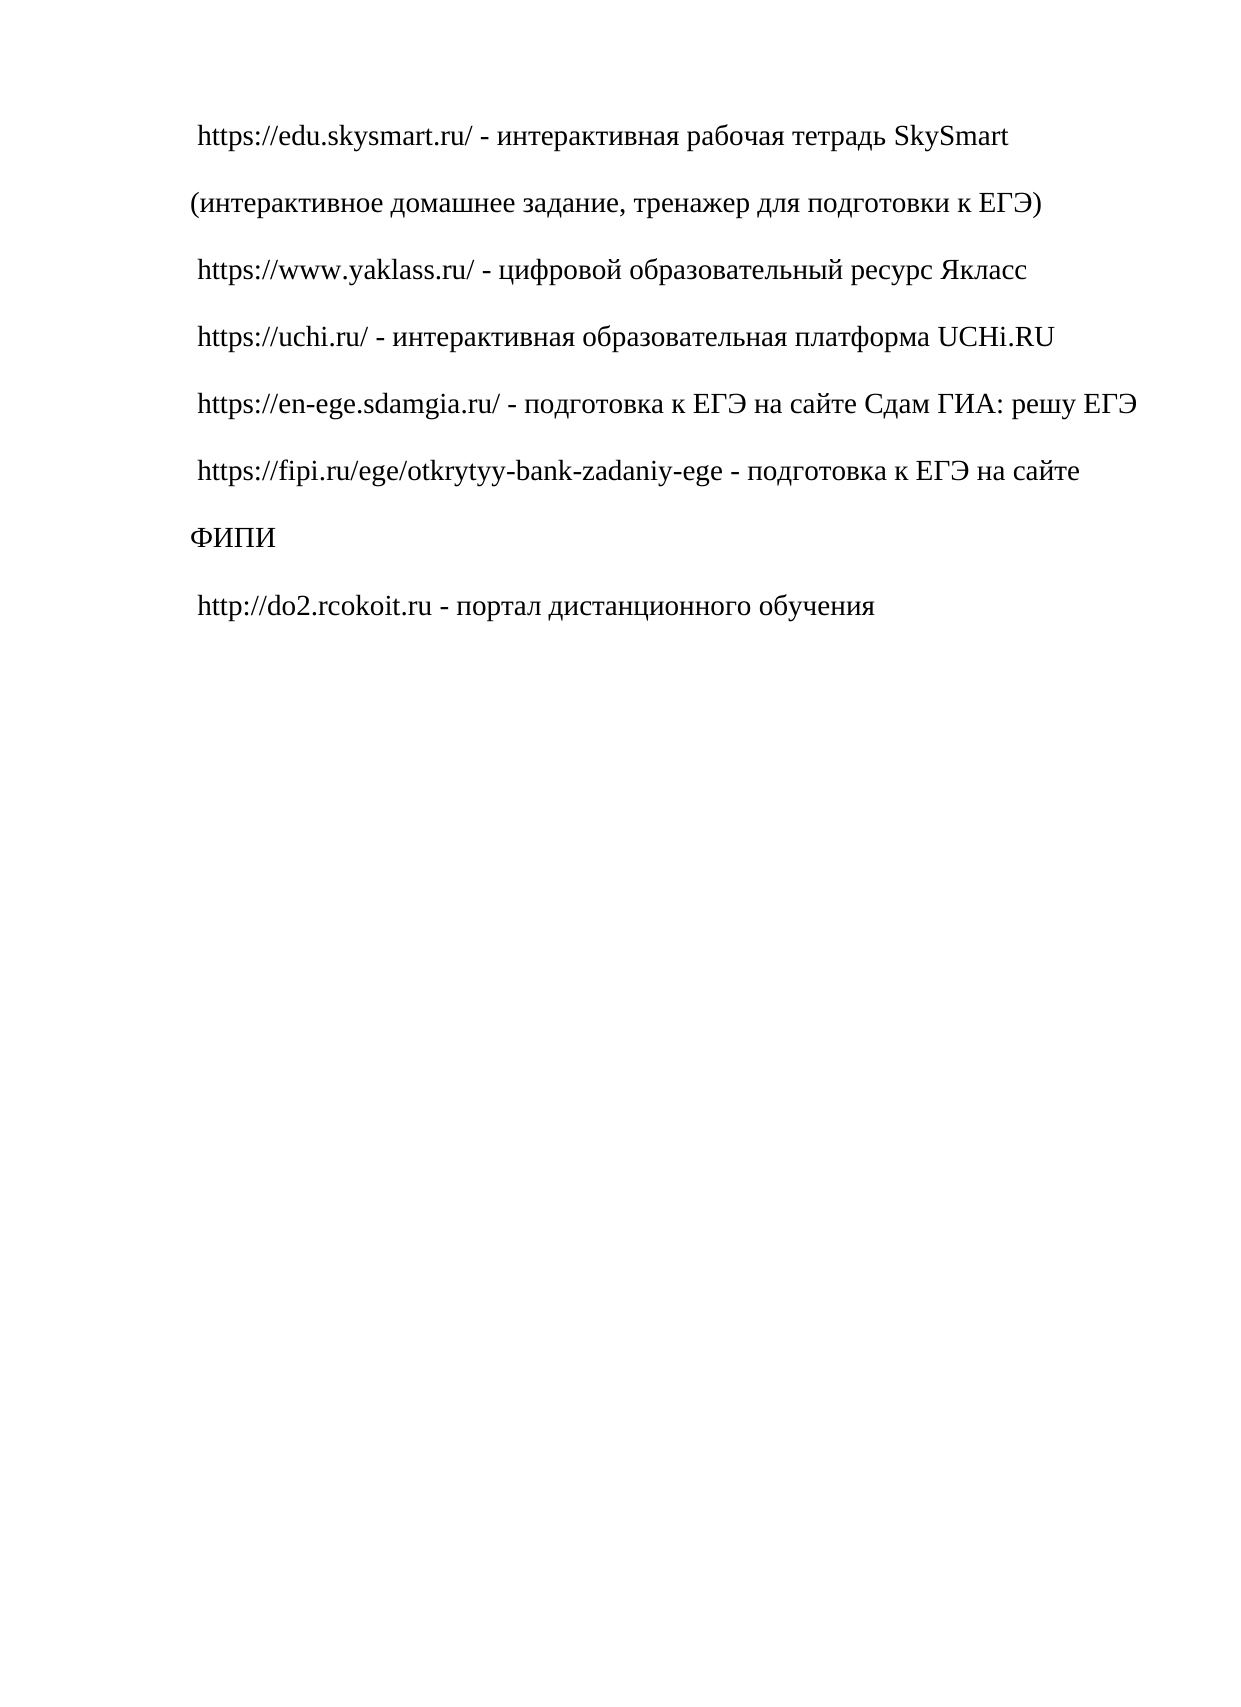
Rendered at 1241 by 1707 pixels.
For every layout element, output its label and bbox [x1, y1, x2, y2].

text [190, 118, 1152, 621]
